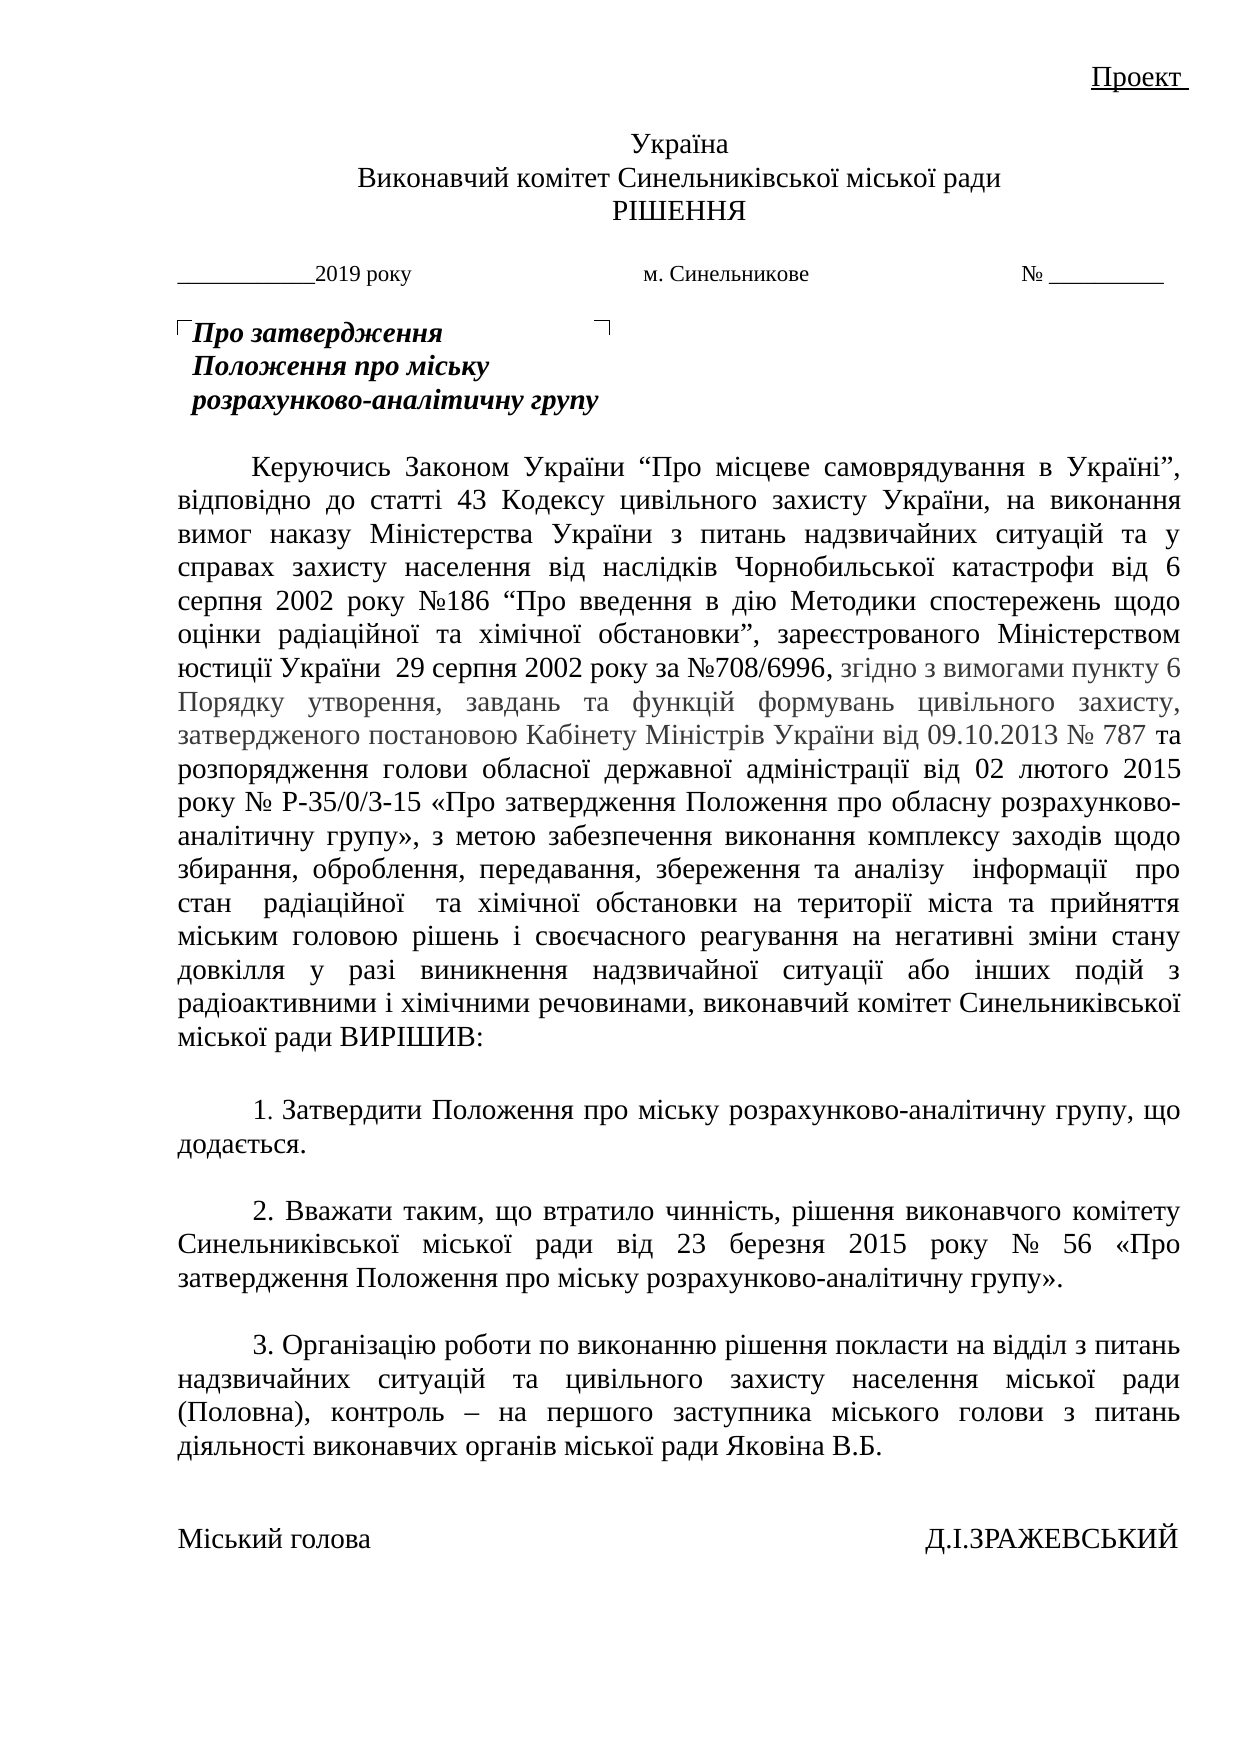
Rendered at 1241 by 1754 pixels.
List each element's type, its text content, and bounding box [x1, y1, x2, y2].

text Україна [177, 126, 1181, 160]
text Керуючись Законом України “Про місцеве самоврядування в Україні”, відповідно до статті 43 Кодексу цивільного захисту України, на виконання вимог наказу Міністерства України з питань надзвичайних ситуацій та у справах захисту населення від наслідків Чорнобильської катастрофи від 6 серпня 2002 року №186 “Про введення в дію Методики спостережень щодо оцінки радіаційної та хімічної обстановки”, зареєстрованого Міністерством юстиції України 29 серпня 2002 року за №708/6996, згідно з вимогами пункту 6 Порядку утворення, завдань та функцій формувань цивільного захисту, затвердженого постановою Кабінету Міністрів України від 09.10.2013 № 787 та розпорядження голови обласної державної адміністрації від 02 лютого 2015 року № Р-35/0/3-15 «Про затвердження Положення про обласну розрахунково-аналітичну групу», з метою забезпечення виконання комплексу заходів щодо збирання, оброблення, передавання, збереження та аналізу інформації про стан радіаційної та хімічної обстановки на території міста та прийняття міським головою рішень і своєчасного реагування на негативні зміни стану довкілля у разі виникнення надзвичайної ситуації або інших подій з радіоактивними і хімічними речовинами, виконавчий комітет Синельниківської міської ради ВИРІШИВ: [177, 449, 1181, 1053]
text РІШЕННЯ [177, 193, 1181, 227]
text 2. Вважати таким, що втратило чинність, рішення виконавчого комітету Синельниківської міської ради від 23 березня 2015 року № 56 «Про затвердження Положення про міську розрахунково-аналітичну групу». [177, 1193, 1181, 1294]
text розрахунково-аналітичну групу [192, 382, 1181, 415]
text ____________2019 року м. Синельникове № __________ [177, 260, 1181, 287]
text Виконавчий комітет Синельниківської міської ради [177, 160, 1181, 193]
text Міський голова Д.І.ЗРАЖЕВСЬКИЙ [177, 1521, 1181, 1554]
text Проект [177, 59, 1181, 93]
text Про затвердження [192, 315, 1181, 348]
text Положення про міську [192, 348, 1181, 382]
text 3. Організацію роботи по виконанню рішення покласти на відділ з питань надзвичайних ситуацій та цивільного захисту населення міської ради (Половна), контроль – на першого заступника міського голови з питань діяльності виконавчих органів міської ради Яковіна В.Б. [177, 1327, 1181, 1461]
text 1. Затвердити Положення про міську розрахунково-аналітичну групу, що додається. [177, 1092, 1181, 1159]
